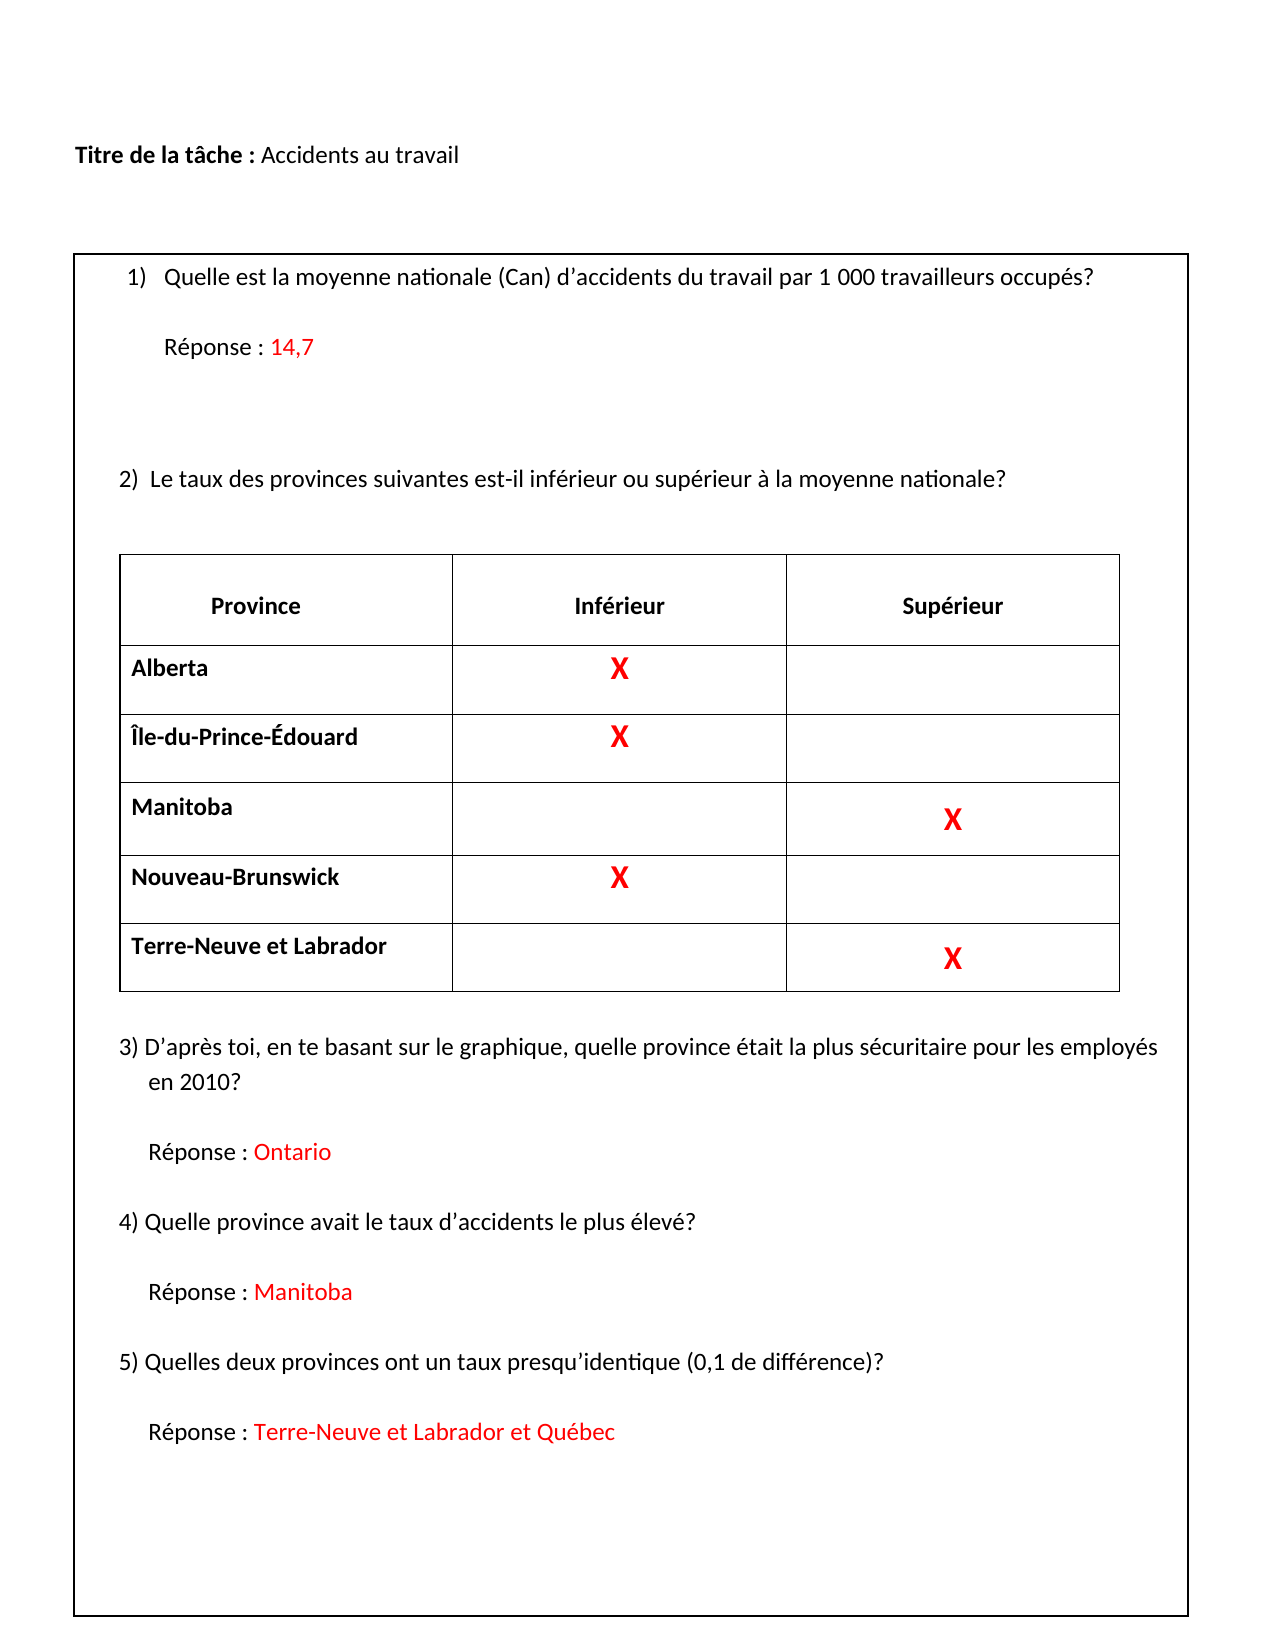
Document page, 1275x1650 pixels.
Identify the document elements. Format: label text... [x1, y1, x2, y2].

list Titre de la tâche : Accidents au travail [75, 139, 1122, 170]
